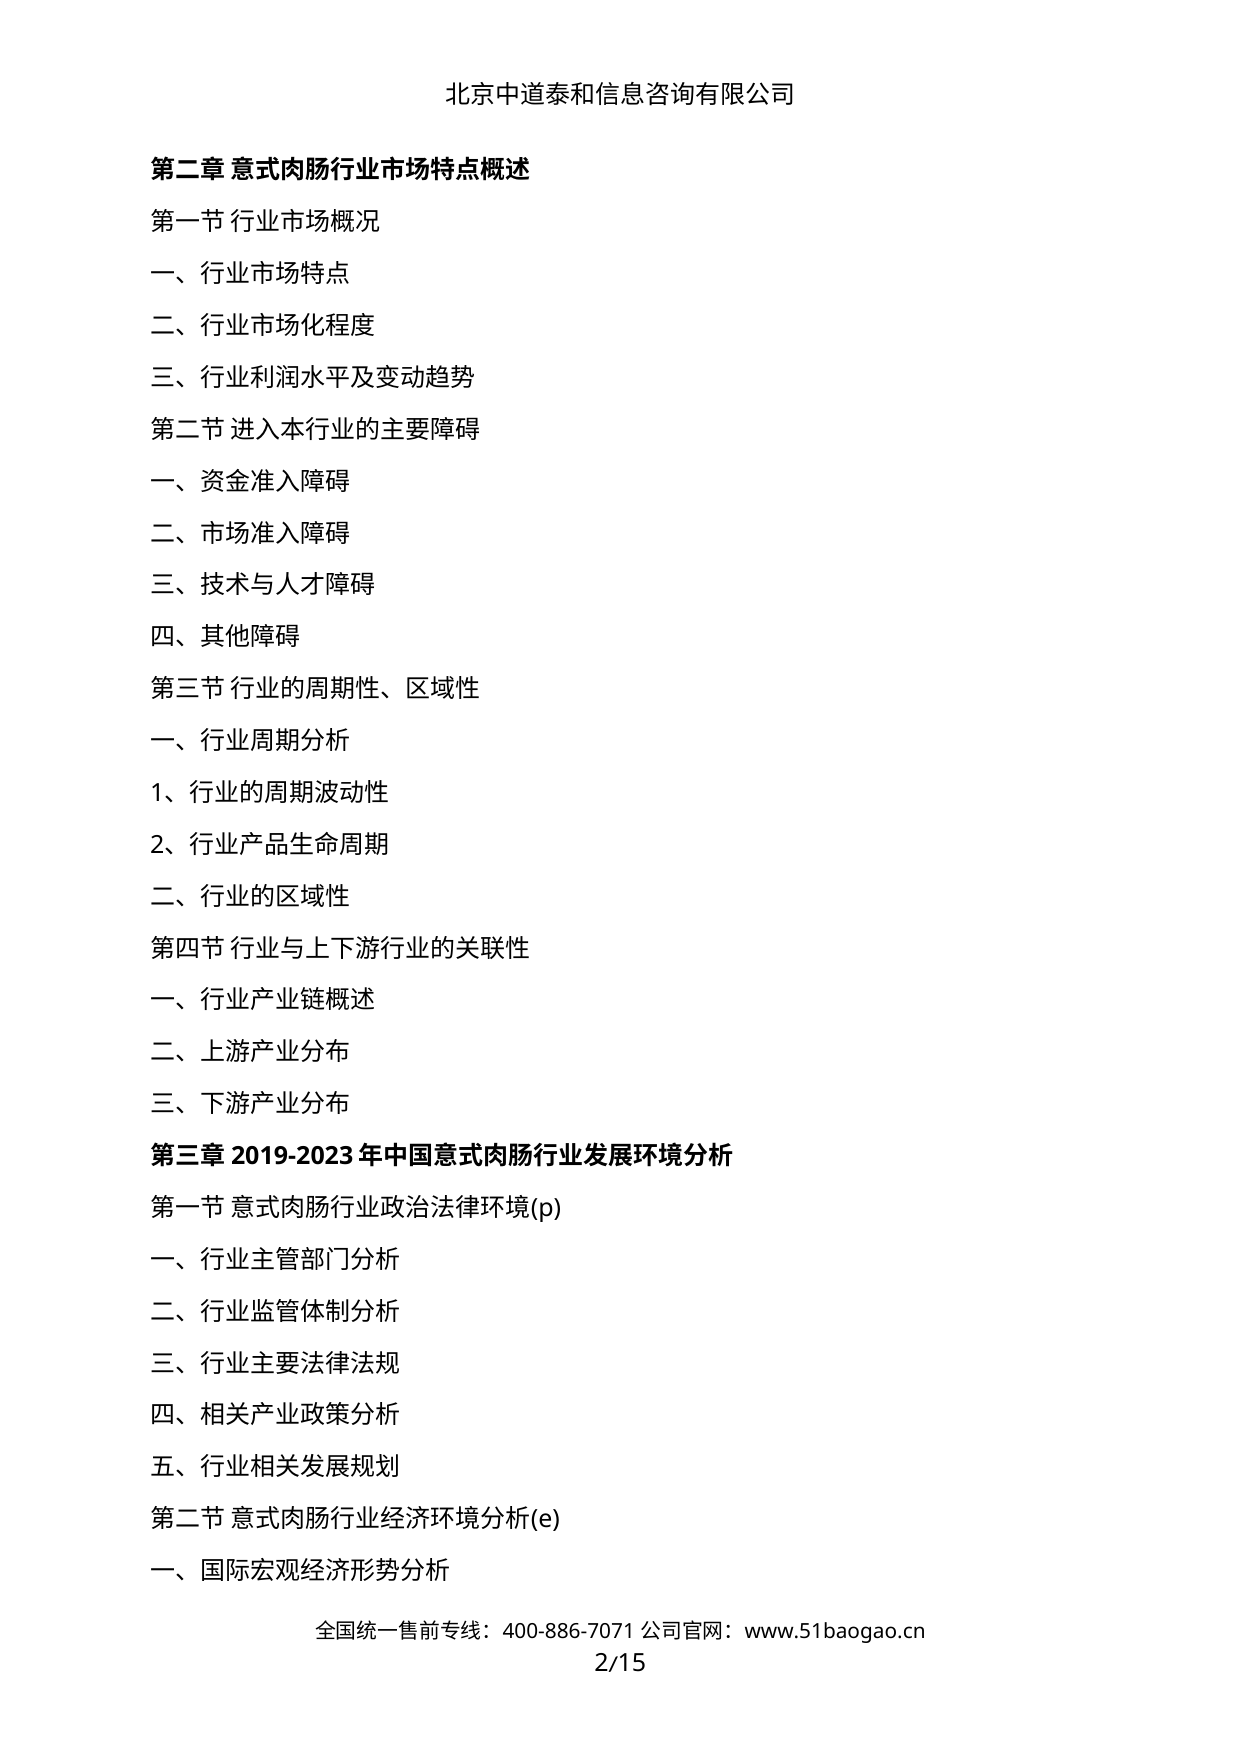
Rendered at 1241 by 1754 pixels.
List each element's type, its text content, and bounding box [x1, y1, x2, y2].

text 第三节 行业的周期性、区域性 [150, 669, 1090, 705]
text 第二节 意式肉肠行业经济环境分析(e) [150, 1499, 1090, 1535]
text 三、行业主要法律法规 [150, 1343, 1090, 1379]
text 五、行业相关发展规划 [150, 1447, 1090, 1483]
text 1、行业的周期波动性 [150, 772, 1090, 809]
text 一、行业产业链概述 [150, 980, 1090, 1016]
text 四、其他障碍 [150, 617, 1090, 653]
text 一、资金准入障碍 [150, 461, 1090, 497]
text 2、行业产品生命周期 [150, 824, 1090, 861]
text 四、相关产业政策分析 [150, 1395, 1090, 1431]
text 第三章 2019-2023年中国意式肉肠行业发展环境分析 [150, 1136, 1090, 1172]
text 第一节 意式肉肠行业政治法律环境(p) [150, 1187, 1090, 1224]
text 第一节 行业市场概况 [150, 202, 1090, 238]
text 三、技术与人才障碍 [150, 565, 1090, 601]
text 三、行业利润水平及变动趋势 [150, 357, 1090, 394]
text 二、行业监管体制分析 [150, 1291, 1090, 1327]
text 一、行业市场特点 [150, 254, 1090, 290]
text 第二章 意式肉肠行业市场特点概述 [150, 150, 1090, 186]
text 第二节 进入本行业的主要障碍 [150, 409, 1090, 446]
text 二、上游产业分布 [150, 1032, 1090, 1068]
text 二、行业的区域性 [150, 876, 1090, 912]
text 二、行业市场化程度 [150, 306, 1090, 342]
text 三、下游产业分布 [150, 1084, 1090, 1120]
text 一、国际宏观经济形势分析 [150, 1551, 1090, 1587]
text 第四节 行业与上下游行业的关联性 [150, 928, 1090, 964]
text 一、行业主管部门分析 [150, 1239, 1090, 1276]
text 二、市场准入障碍 [150, 513, 1090, 549]
text 一、行业周期分析 [150, 721, 1090, 757]
